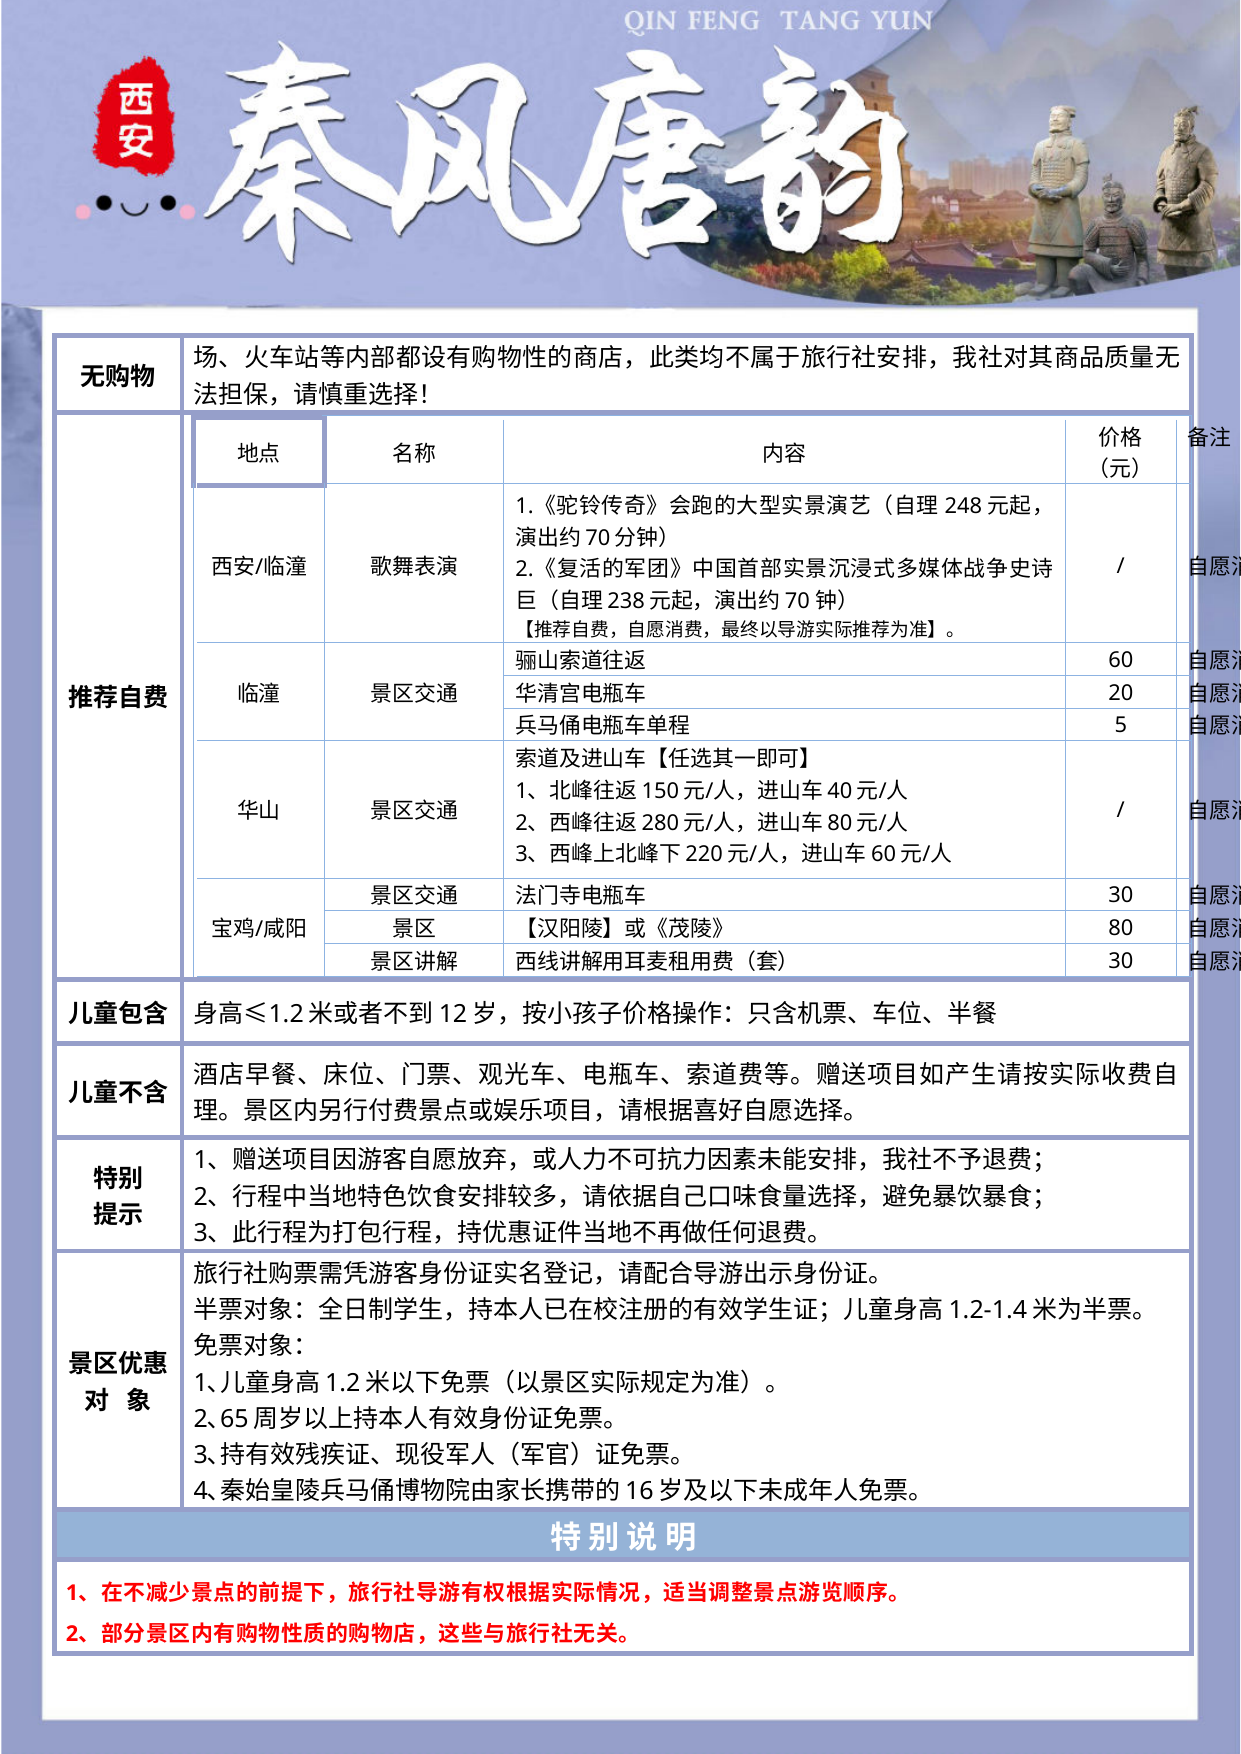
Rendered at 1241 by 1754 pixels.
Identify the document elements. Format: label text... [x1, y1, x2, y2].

table_cell [325, 741, 503, 878]
table_cell [1177, 879, 1189, 910]
table_cell 儿童不含 [57, 1046, 180, 1135]
table_cell [325, 484, 503, 642]
table_cell 全程 无购物 [57, 338, 180, 410]
table_cell [1177, 741, 1189, 878]
table_cell [504, 911, 1065, 943]
picture [1, 0, 1241, 1754]
table_cell [1066, 911, 1176, 943]
table_cell [1066, 484, 1176, 642]
table_cell [504, 484, 1065, 642]
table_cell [57, 1562, 1189, 1651]
table_cell 特别 提示 [57, 1140, 180, 1249]
table_cell 身高≤1.2米或者不到12岁，按小孩子价格操作：只含机票、车位、半餐 [184, 982, 1189, 1041]
table_cell [1177, 911, 1189, 943]
table_cell [194, 420, 324, 977]
table_cell 儿童包含 [57, 982, 180, 1041]
table_cell 1、赠送项目因游客自愿放弃，或人力不可抗力因素未能安排，我社不予退费； 2、行程中当地特色饮食安排较多，请依据自己口味食量选择，避免暴饮暴食； 3、此行程为打包行程，持优惠证件当地不再做任何退费。 [184, 1140, 1189, 1249]
table_cell [325, 879, 503, 910]
table_cell [504, 879, 1065, 910]
table_cell [325, 911, 503, 943]
table_cell [325, 643, 503, 740]
table_cell [504, 741, 1065, 878]
table_cell [1066, 879, 1176, 910]
table_cell 景区优惠 对 象 [57, 1253, 180, 1507]
table_cell [1177, 676, 1189, 708]
table_cell [325, 944, 503, 976]
table_cell [504, 944, 1065, 976]
table_cell 推荐自费 [57, 415, 180, 977]
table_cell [184, 338, 1189, 410]
table_cell [1066, 643, 1176, 675]
table_cell [504, 676, 1065, 708]
table_cell [1177, 484, 1189, 642]
table_cell [504, 709, 1065, 740]
table_cell [184, 415, 193, 977]
table_cell 酒店早餐、床位、门票、观光车、电瓶车、索道费等。赠送项目如产生请按实际收费自理。景区内另行付费景点或娱乐项目，请根据喜好自愿选择。 [184, 1046, 1189, 1135]
table_cell [1177, 643, 1189, 675]
table_cell [504, 643, 1065, 675]
table_cell [1066, 676, 1176, 708]
table_cell 特 别 说 明 [57, 1512, 1189, 1557]
table_cell [1177, 709, 1189, 740]
table_cell 旅行社购票需凭游客身份证实名登记，请配合导游出示身份证。 半票对象：全日制学生，持本人已在校注册的有效学生证；儿童身高1.2-1.4米为半票。 免票对象： 1､儿童身高1.2米以下免票（以景区实际规定为准）。 2､65周岁以上持本人有效身份证免票。 3､持有效残疾证、现役军人（军官）证免票。 4､秦始皇陵兵马俑博物院由家长携带的16岁及以下未成年人免票。 [184, 1253, 1189, 1507]
table_cell [1066, 944, 1176, 976]
table_cell [327, 416, 1189, 483]
table_cell [1066, 709, 1176, 740]
table_cell [1177, 944, 1189, 976]
table_cell [1066, 741, 1176, 878]
